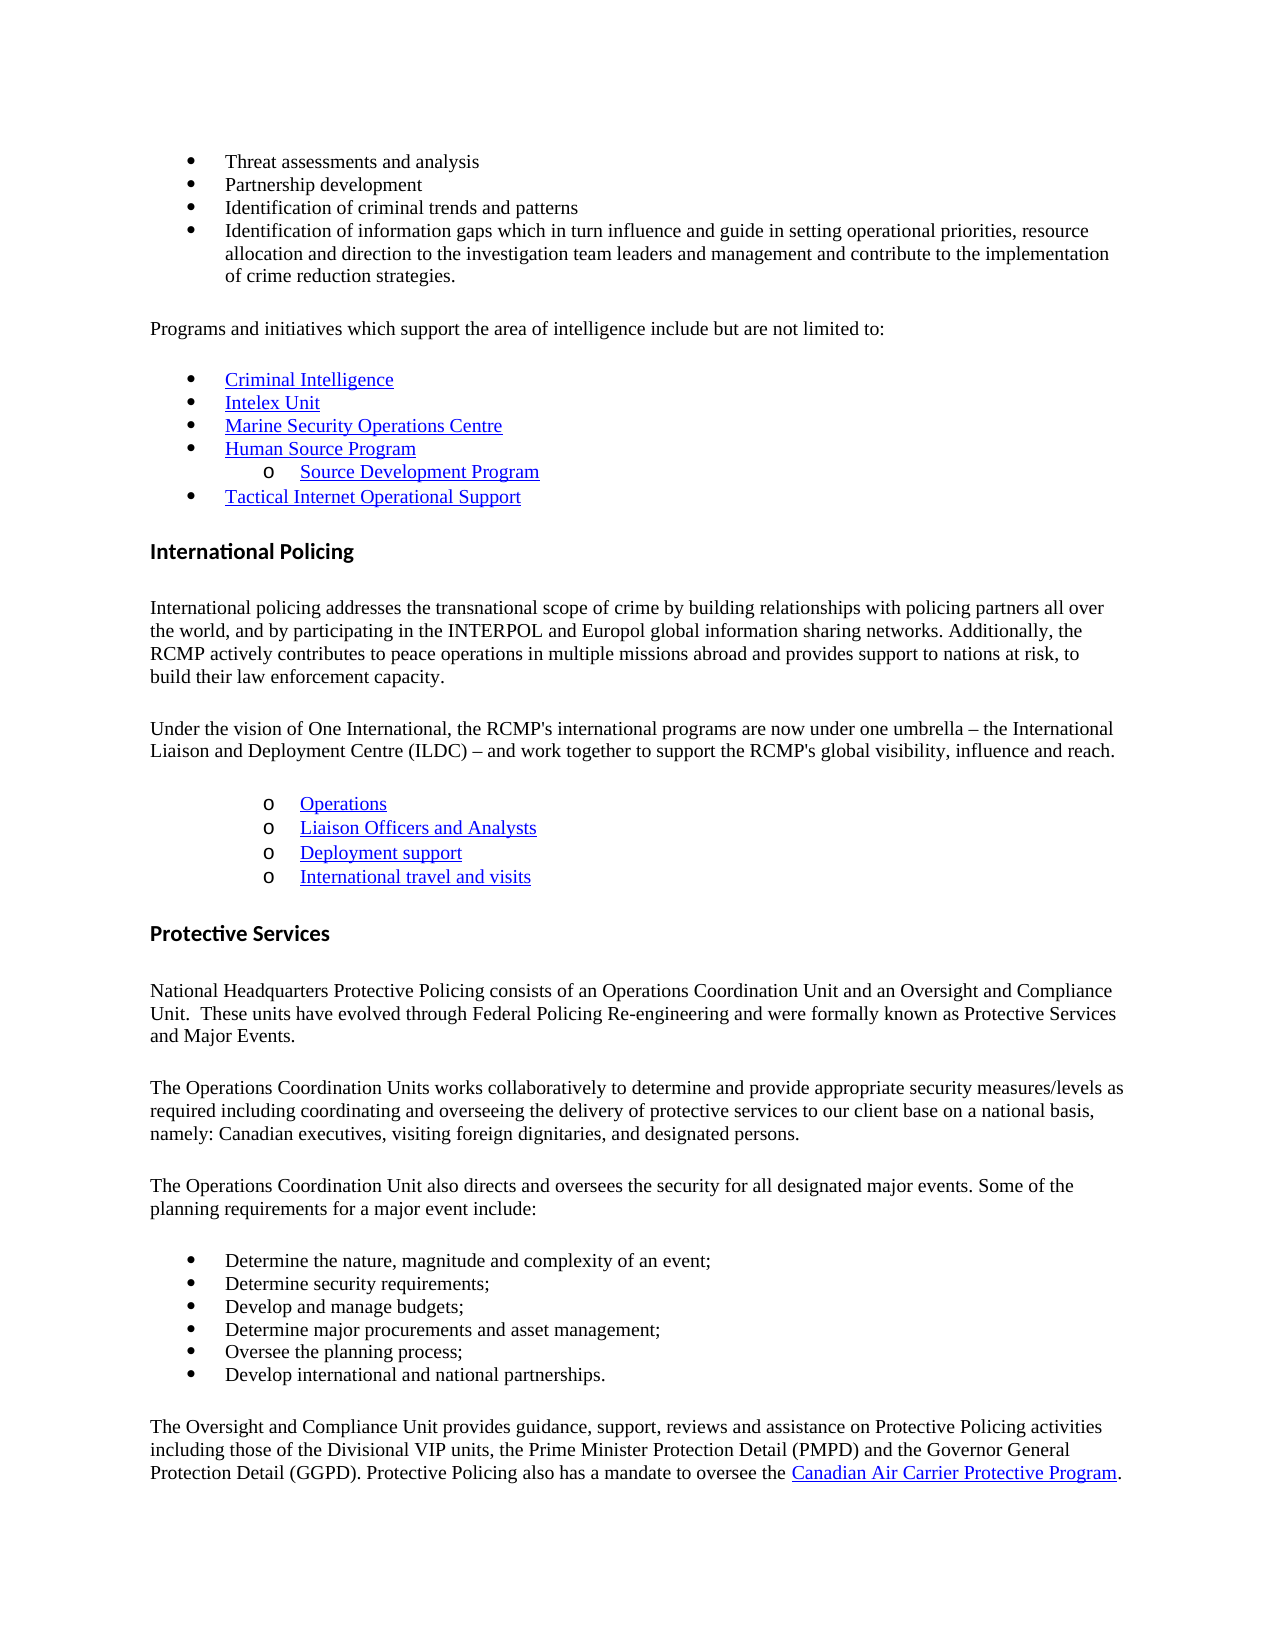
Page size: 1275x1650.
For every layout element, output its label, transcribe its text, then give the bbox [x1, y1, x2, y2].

list Determine major procurements and asset management; [187, 1317, 1125, 1340]
text The Oversight and Compliance Unit provides guidance, support, reviews and assistance on Protective Policing activities including those of the Divisional VIP units, the Prime Minister Protection Detail (PMPD) and the Governor General Protection Detail (GGPD). Protective Policing also has a mandate to oversee the Canadian Air Carrier Protective Program. [150, 1415, 1125, 1484]
list International travel and visits [262, 866, 1125, 890]
list Develop and manage budgets; [187, 1294, 1125, 1317]
list Identification of information gaps which in turn influence and guide in setting operational priorities, resource allocation and direction to the investigation team leaders and management and contribute to the implementation of crime reduction strategies. [187, 219, 1125, 287]
list Source Development Program [262, 460, 1125, 485]
list Oversee the planning process; [187, 1340, 1125, 1363]
list Develop international and national partnerships. [187, 1363, 1125, 1386]
list Intelex Unit [187, 391, 1125, 414]
list Determine the nature, magnitude and complexity of an event; [187, 1249, 1125, 1272]
list Marine Security Operations Centre [187, 414, 1125, 437]
text Programs and initiatives which support the area of intelligence include but are not limited to: [150, 316, 1125, 339]
text National Headquarters Protective Policing consists of an Operations Coordination Unit and an Oversight and Compliance Unit. These units have evolved through Federal Policing Re-engineering and were formally known as Protective Services and Major Events. [150, 979, 1125, 1047]
list Deployment support [262, 841, 1125, 866]
list Partnership development [187, 173, 1125, 196]
list Determine security requirements; [187, 1272, 1125, 1294]
text International Policing [150, 537, 1125, 565]
text Protective Services [150, 919, 1125, 947]
list Tactical Internet Operational Support [187, 485, 1125, 508]
list Operations [262, 791, 1125, 816]
text Under the vision of One International, the RCMP's international programs are now under one umbrella – the International Liaison and Deployment Centre (ILDC) – and work together to support the RCMP's global visibility, influence and reach. [150, 717, 1125, 762]
list Liaison Officers and Analysts [262, 816, 1125, 841]
text International policing addresses the transnational scope of crime by building relationships with policing partners all over the world, and by participating in the INTERPOL and Europol global information sharing networks. Additionally, the RCMP actively contributes to peace operations in multiple missions abroad and provides support to nations at risk, to build their law enforcement capacity. [150, 596, 1125, 687]
text The Operations Coordination Units works collaboratively to determine and provide appropriate security measures/levels as required including coordinating and overseeing the delivery of protective services to our client base on a national basis, namely: Canadian executives, visiting foreign dignitaries, and designated persons. [150, 1076, 1125, 1145]
text The Operations Coordination Unit also directs and oversees the security for all designated major events. Some of the planning requirements for a major event include: [150, 1174, 1125, 1219]
list Human Source Program [187, 437, 1125, 460]
list Criminal Intelligence [187, 368, 1125, 391]
list Identification of criminal trends and patterns [187, 196, 1125, 219]
list Threat assessments and analysis [187, 150, 1125, 173]
